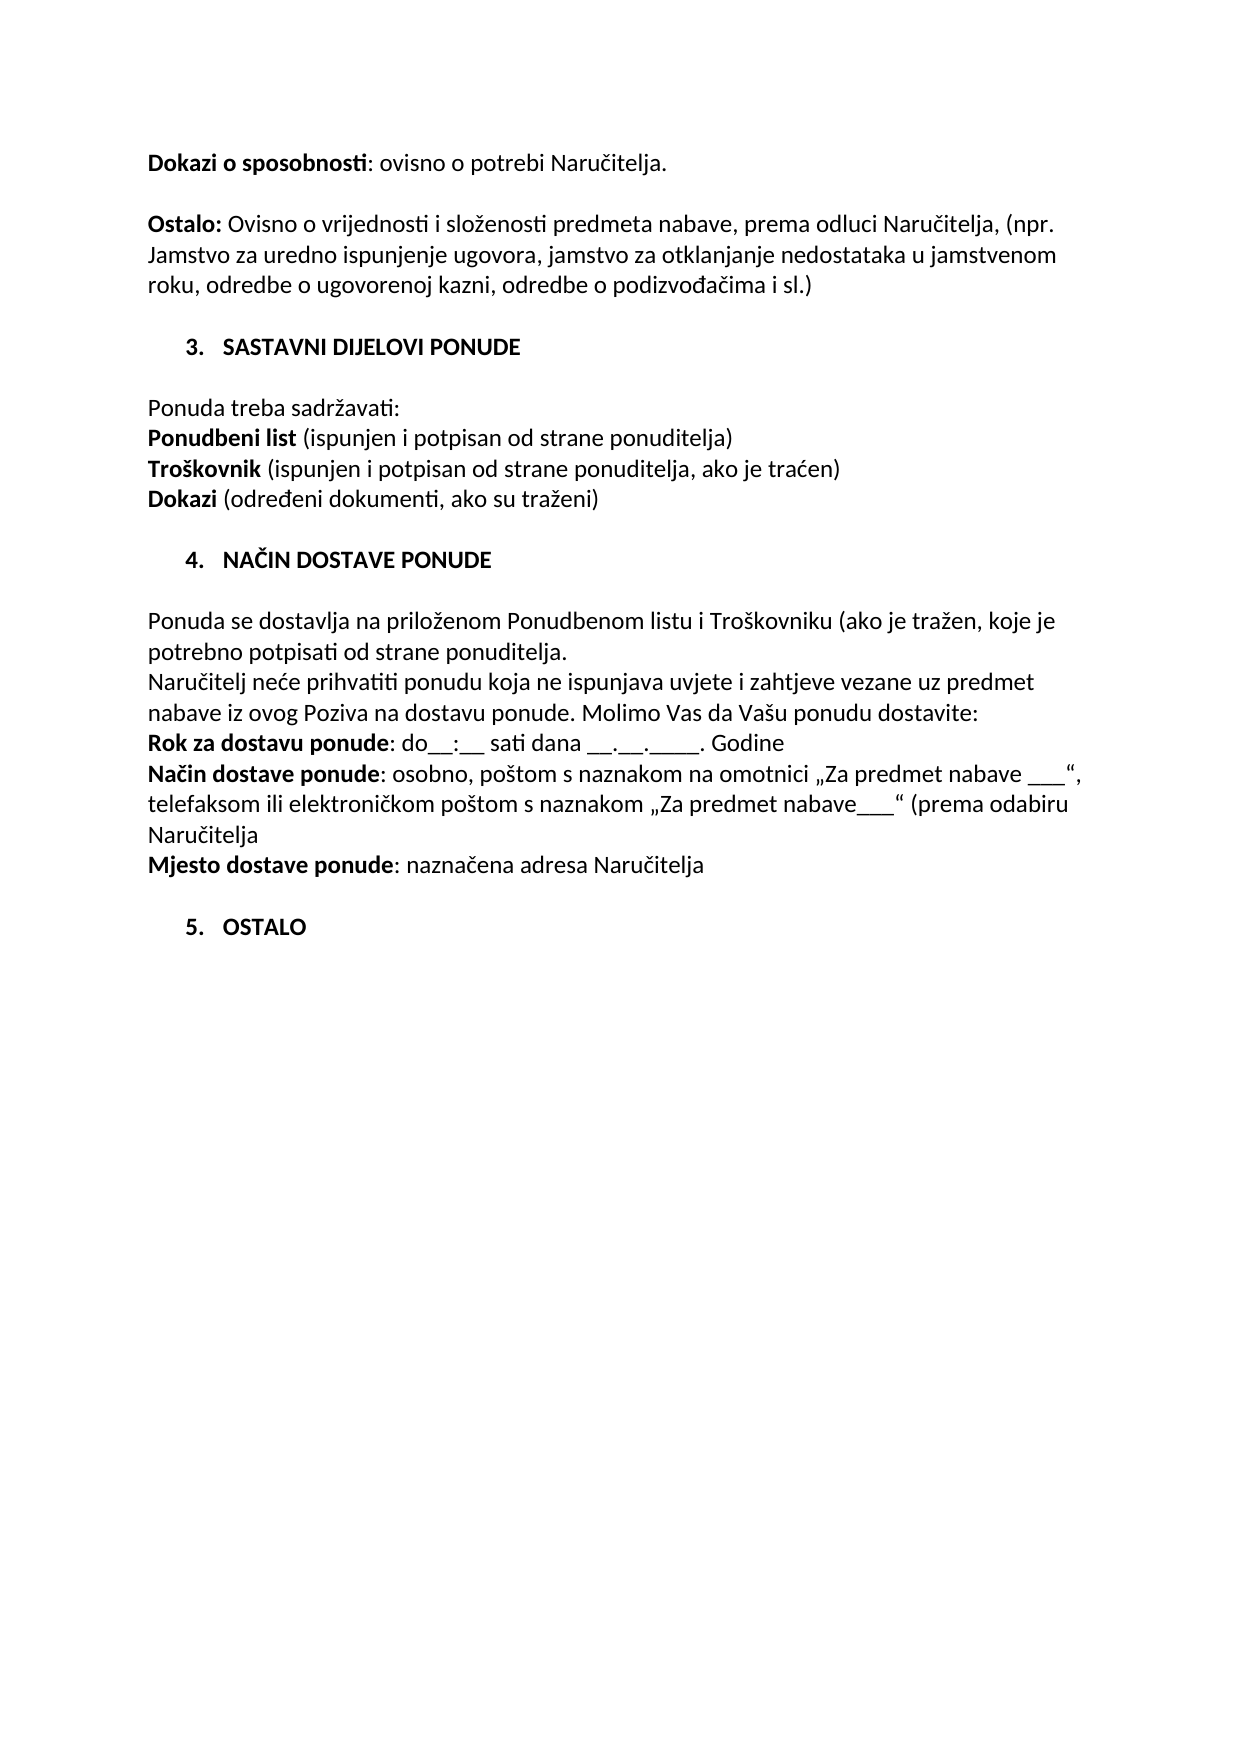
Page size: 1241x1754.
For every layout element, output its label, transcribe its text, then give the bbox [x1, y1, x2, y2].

text Dokazi o sposobnosti: ovisno o potrebi Naručitelja. [148, 148, 1093, 178]
text Dokazi (određeni dokumenti, ako su traženi) [148, 483, 1093, 514]
text Način dostave ponude: osobno, poštom s naznakom na omotnici „Za predmet nabave ___“, telefaksom ili elektroničkom poštom s naznakom „Za predmet nabave___“ (prema odabiru Naručitelja [148, 758, 1093, 849]
text Mjesto dostave ponude: naznačena adresa Naručitelja [148, 849, 1093, 880]
list SASTAVNI DIJELOVI PONUDE [185, 331, 1093, 361]
text Rok za dostavu ponude: do__:__ sati dana __.__.____. Godine [148, 727, 1093, 758]
text Ponudbeni list (ispunjen i potpisan od strane ponuditelja) [148, 422, 1093, 453]
list NAČIN DOSTAVE PONUDE [185, 544, 1093, 575]
text Ostalo: Ovisno o vrijednosti i složenosti predmeta nabave, prema odluci Naručitelja, (npr. Jamstvo za uredno ispunjenje ugovora, jamstvo za otklanjanje nedostataka u jamstvenom roku, odredbe o ugovorenoj kazni, odredbe o podizvođačima i sl.) [148, 209, 1093, 300]
text Ponuda se dostavlja na priloženom Ponudbenom listu i Troškovniku (ako je tražen, koje je potrebno potpisati od strane ponuditelja. [148, 605, 1093, 666]
text Troškovnik (ispunjen i potpisan od strane ponuditelja, ako je traćen) [148, 453, 1093, 483]
text Naručitelj neće prihvatiti ponudu koja ne ispunjava uvjete i zahtjeve vezane uz predmet nabave iz ovog Poziva na dostavu ponude. Molimo Vas da Vašu ponudu dostavite: [148, 666, 1093, 727]
text Ponuda treba sadržavati: [148, 392, 1093, 422]
list OSTALO [185, 911, 1093, 941]
